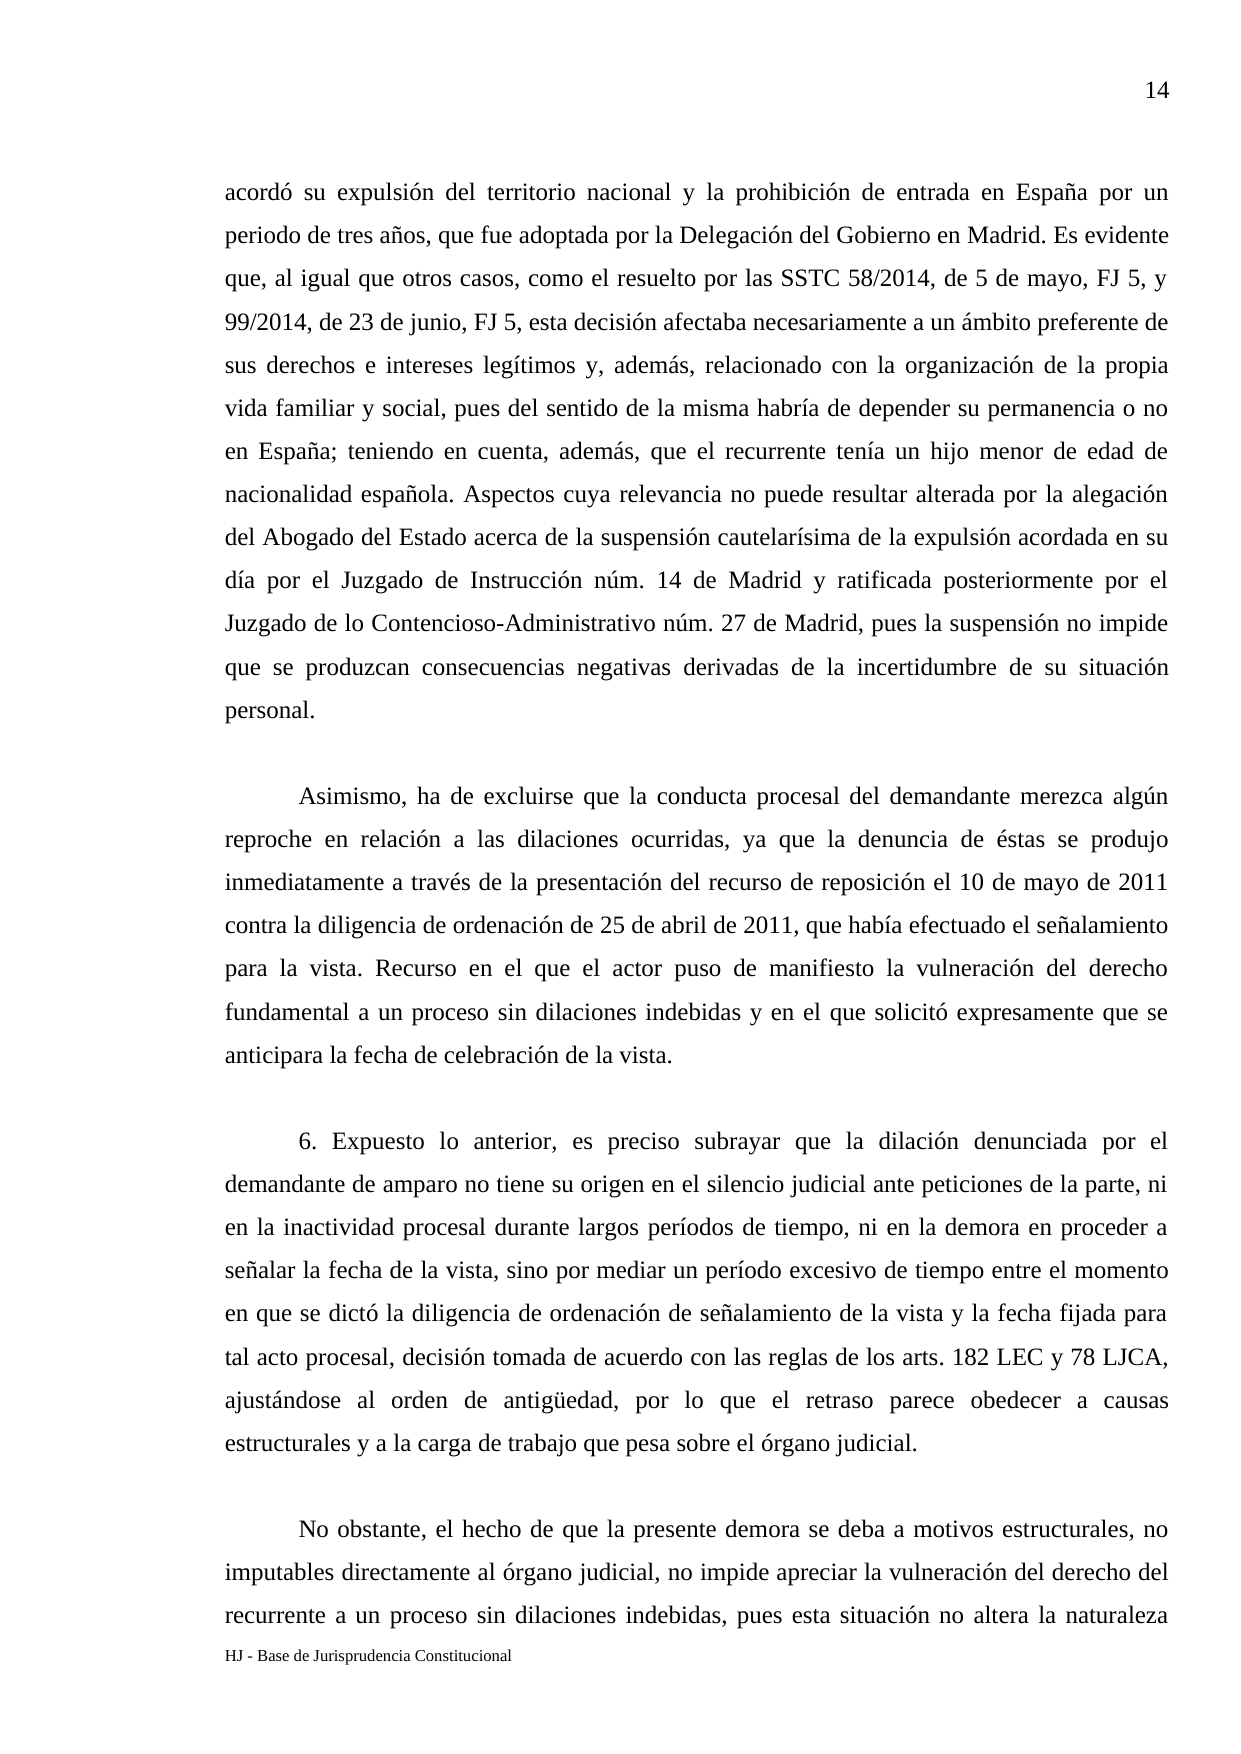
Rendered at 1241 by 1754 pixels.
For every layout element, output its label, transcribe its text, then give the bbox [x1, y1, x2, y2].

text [224, 177, 1169, 723]
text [224, 1514, 1169, 1629]
text Asimismo, ha de excluirse que la conducta procesal del demandante merezca algún reproche en relación a las dilaciones ocurridas, ya que la denuncia de éstas se produjo inmediatamente a través de la presentación del recurso de reposición el 10 de mayo de 2011 contra la diligencia de ordenación de 25 de abril de 2011, que había efectuado el señalamiento para la vista. Recurso en el que el actor puso de manifiesto la vulneración del derecho fundamental a un proceso sin dilaciones indebidas y en el que solicitó expresamente que se anticipara la fecha de celebración de la vista. [224, 781, 1169, 1068]
text 6. Expuesto lo anterior, es preciso subrayar que la dilación denunciada por el demandante de amparo no tiene su origen en el silencio judicial ante peticiones de la parte, ni en la inactividad procesal durante largos períodos de tiempo, ni en la demora en proceder a señalar la fecha de la vista, sino por mediar un período excesivo de tiempo entre el momento en que se dictó la diligencia de ordenación de señalamiento de la vista y la fecha fijada para tal acto procesal, decisión tomada de acuerdo con las reglas de los arts. 182 LEC y 78 LJCA, ajustándose al orden de antigüedad, por lo que el retraso parece obedecer a causas estructurales y a la carga de trabajo que pesa sobre el órgano judicial. [224, 1126, 1169, 1457]
